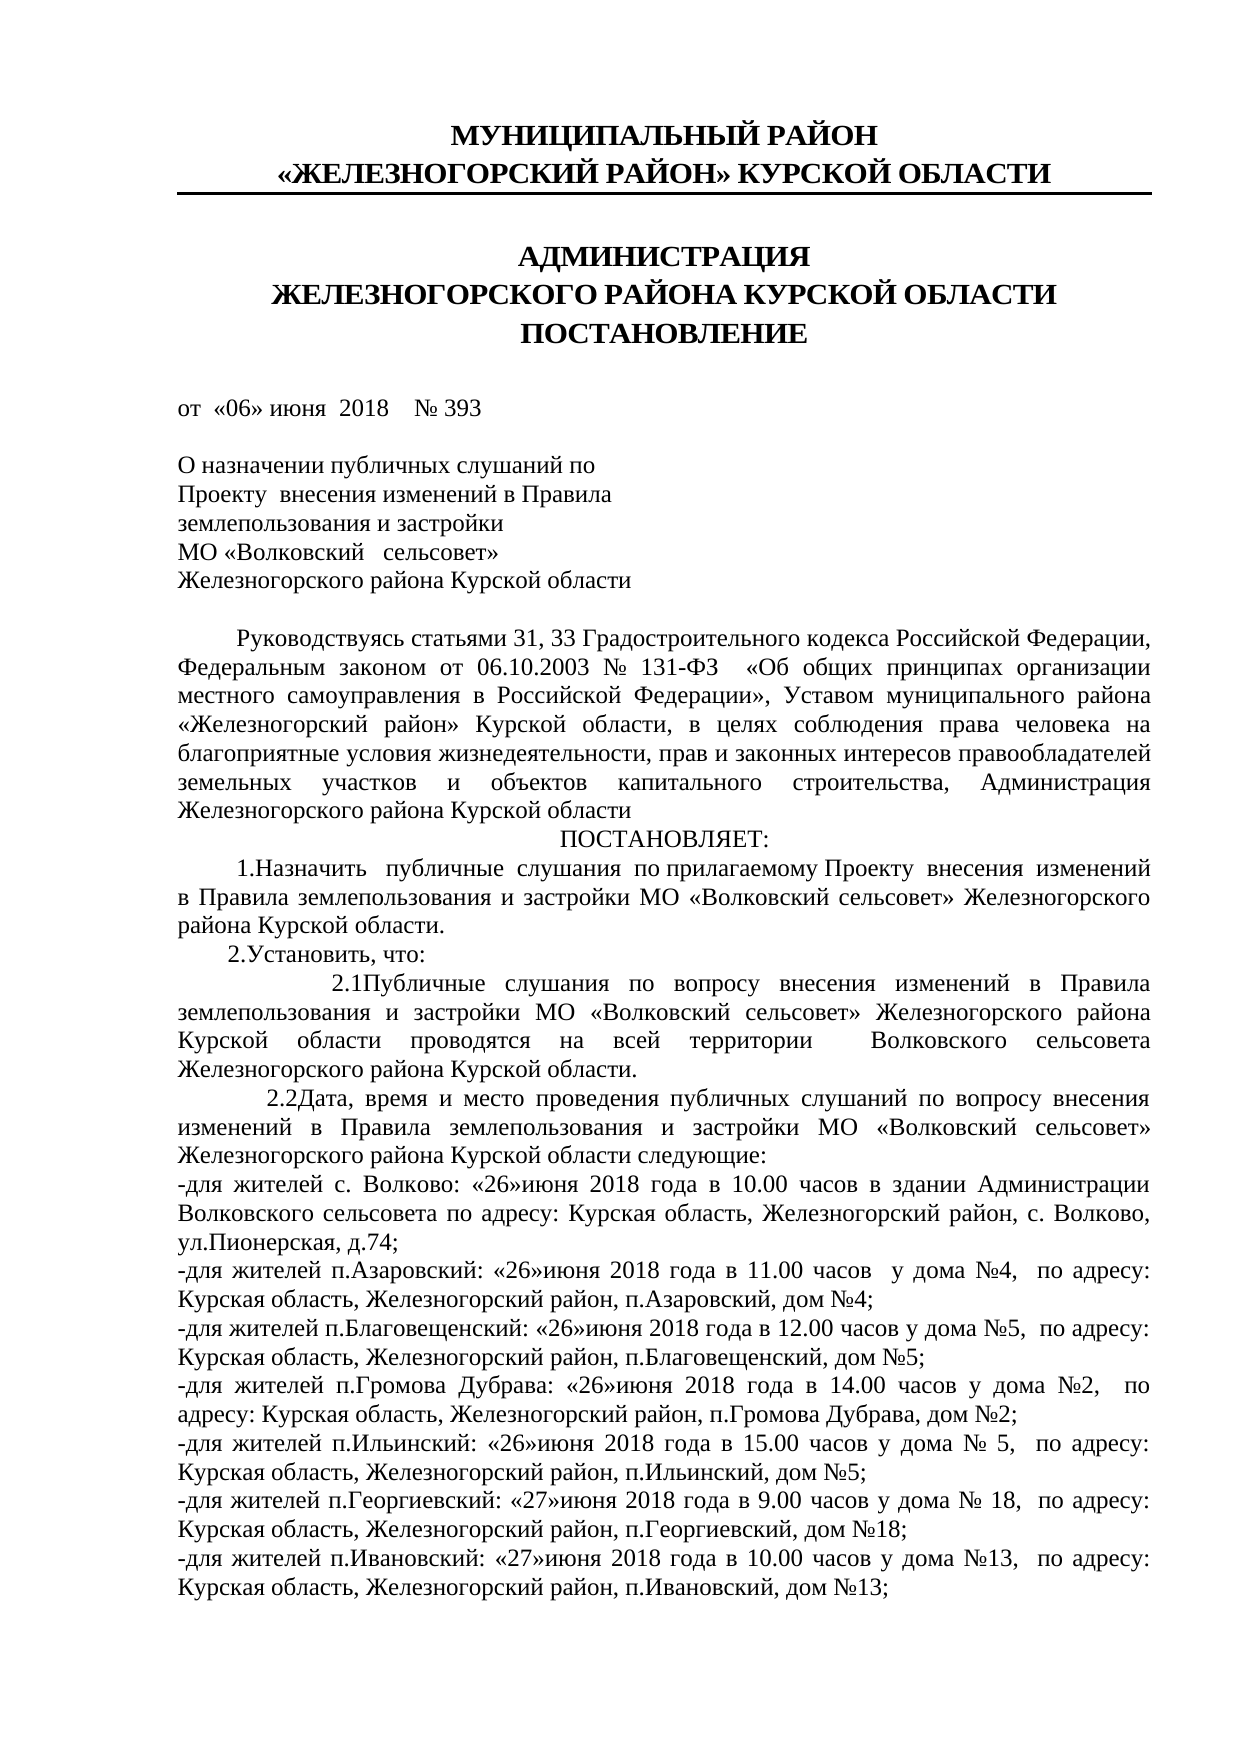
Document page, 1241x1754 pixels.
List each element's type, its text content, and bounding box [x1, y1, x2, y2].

text О назначении публичных слушаний по [177, 451, 1152, 479]
text ЖЕЛЕЗНОГОРСКОГО РАЙОНА КУРСКОЙ ОБЛАСТИ [177, 277, 1152, 311]
text ПОСТАНОВЛЯЕТ: [177, 824, 1152, 853]
text -для жителей п.Благовещенский: «26»июня 2018 года в 12.00 часов у дома №5, по адресу: Курская область, Железногорский район, п.Благовещенский, дом №5; [177, 1313, 1152, 1371]
text Руководствуясь статьями 31, 33 Градостроительного кодекса Российской Федерации, Федеральным законом от 06.10.2003 № 131-ФЗ «Об общих принципах организации местного самоуправления в Российской Федерации», Уставом муниципального района «Железногорский район» Курской области, в целях соблюдения права человека на благоприятные условия жизнедеятельности, прав и законных интересов правообладателей земельных участков и объектов капитального строительства, Администрация Железногорского района Курской области [177, 623, 1152, 824]
text 2.Установить, что: [177, 939, 1152, 968]
text -для жителей п.Ильинский: «26»июня 2018 года в 15.00 часов у дома № 5, по адресу: Курская область, Железногорский район, п.Ильинский, дом №5; [177, 1428, 1152, 1486]
text -для жителей п.Ивановский: «27»июня 2018 года в 10.00 часов у дома №13, по адресу: Курская область, Железногорский район, п.Ивановский, дом №13; [177, 1543, 1152, 1601]
text -для жителей п.Азаровский: «26»июня 2018 года в 11.00 часов у дома №4, по адресу: Курская область, Железногорский район, п.Азаровский, дом №4; [177, 1256, 1152, 1313]
text землепользования и застройки [177, 508, 1152, 537]
text 2.2Дата, время и место проведения публичных слушаний по вопросу внесения изменений в Правила землепользования и застройки МО «Волковский сельсовет» Железногорского района Курской области следующие: [177, 1083, 1152, 1169]
text 2.1Публичные слушания по вопросу внесения изменений в Правила землепользования и застройки МО «Волковский сельсовет» Железногорского района Курской области проводятся на всей территории Волковского сельсовета Железногорского района Курской области. [177, 968, 1152, 1083]
text от «06» июня 2018 № 393 [177, 393, 1152, 422]
text АДМИНИСТРАЦИЯ [177, 239, 1152, 272]
text -для жителей с. Волково: «26»июня 2018 года в 10.00 часов в здании Администрации Волковского сельсовета по адресу: Курская область, Железногорский район, с. Волково, ул.Пионерская, д.74; [177, 1169, 1152, 1256]
text Проекту внесения изменений в Правила [177, 479, 1152, 508]
text МУНИЦИПАЛЬНЫЙ РАЙОН [177, 118, 1152, 152]
text Железногорского района Курской области [177, 566, 1152, 594]
text МО «Волковский сельсовет» [177, 537, 1152, 566]
text «ЖЕЛЕЗНОГОРСКИЙ РАЙОН» КУРСКОЙ ОБЛАСТИ [177, 157, 1152, 192]
text 1.Назначить публичные слушания по прилагаемому Проекту внесения изменений в Правила землепользования и застройки МО «Волковский сельсовет» Железногорского района Курской области. [177, 853, 1152, 939]
text -для жителей п.Громова Дубрава: «26»июня 2018 года в 14.00 часов у дома №2, по адресу: Курская область, Железногорский район, п.Громова Дубрава, дом №2; [177, 1371, 1152, 1428]
text -для жителей п.Георгиевский: «27»июня 2018 года в 9.00 часов у дома № 18, по адресу: Курская область, Железногорский район, п.Георгиевский, дом №18; [177, 1486, 1152, 1543]
text ПОСТАНОВЛЕНИЕ [177, 316, 1152, 349]
